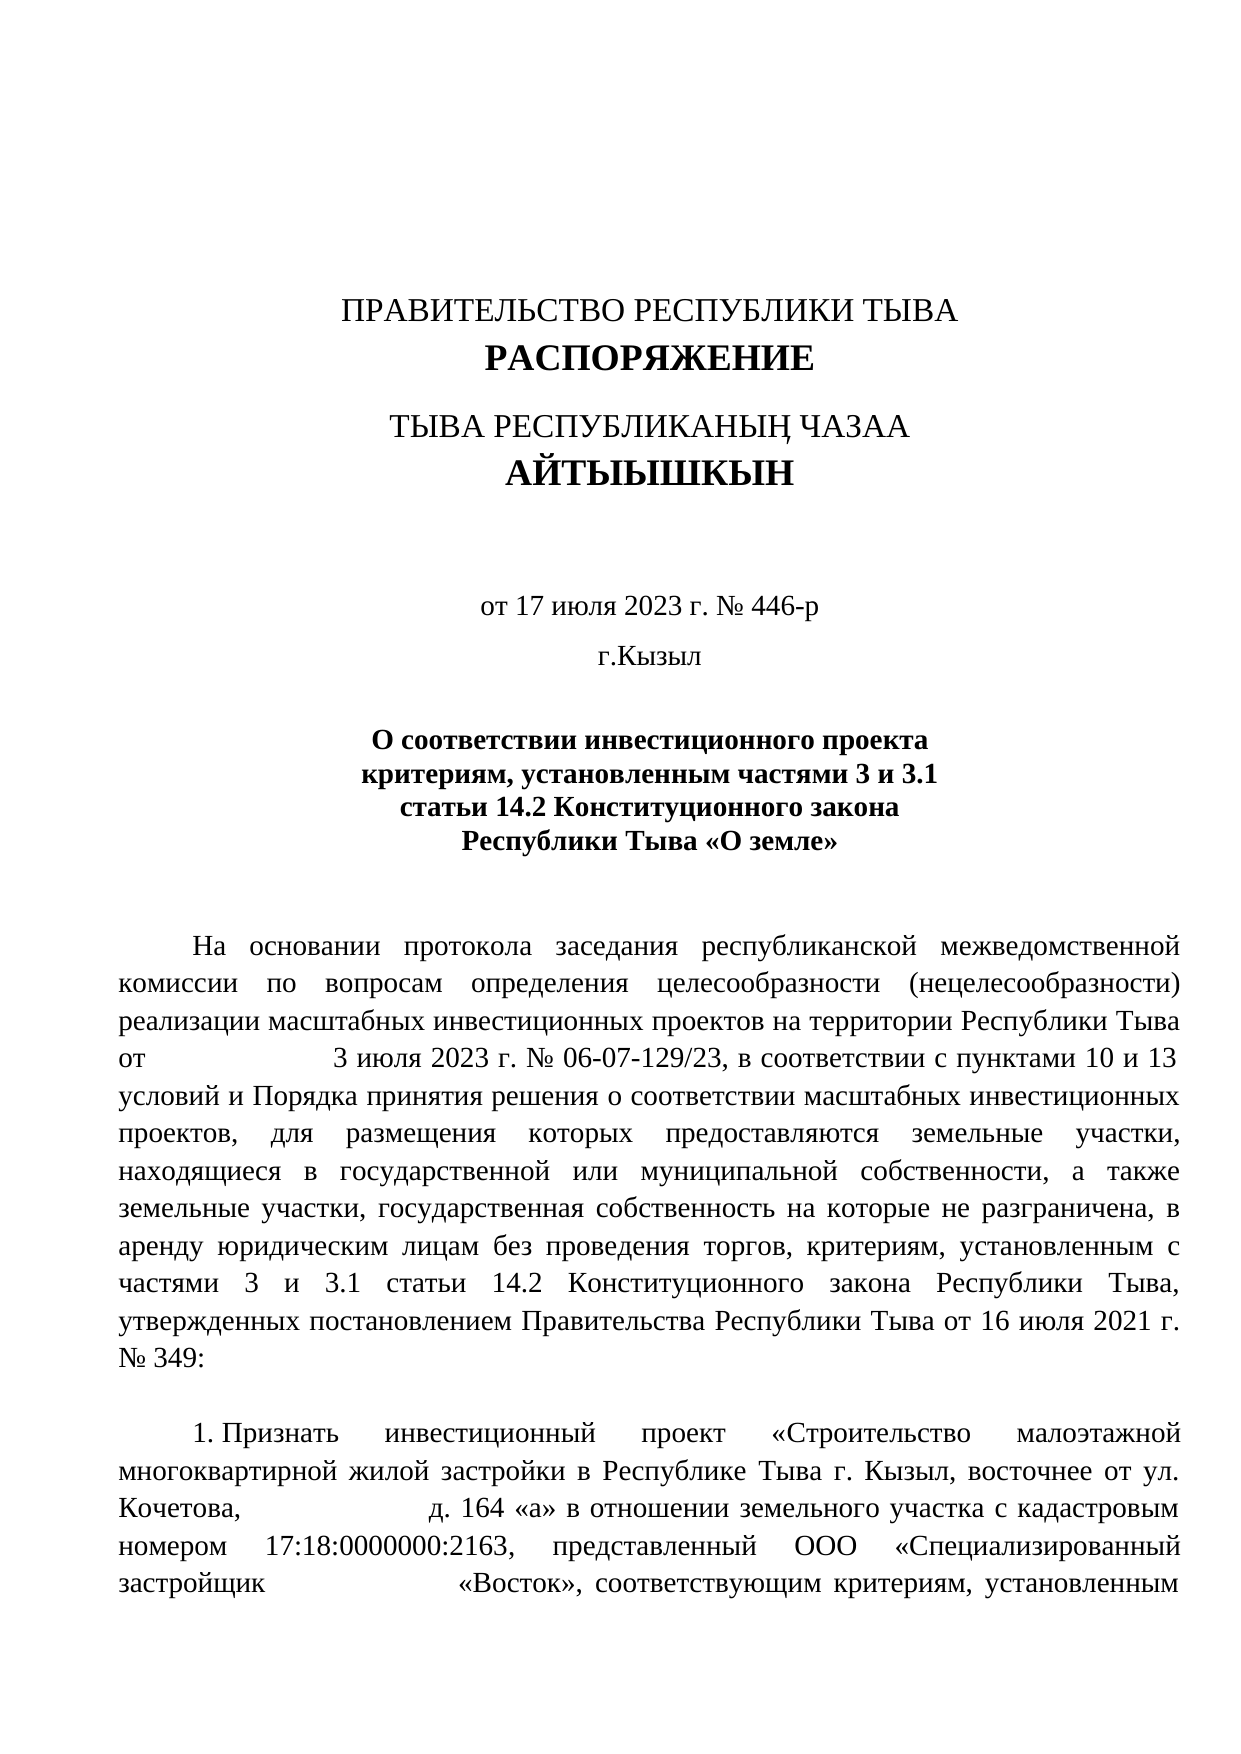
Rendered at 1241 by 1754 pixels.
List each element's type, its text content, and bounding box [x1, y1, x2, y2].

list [118, 1411, 1181, 1599]
text г.Кызыл [118, 638, 1181, 672]
text критериям, установленным частями 3 и 3.1 [118, 756, 1181, 789]
text На основании протокола заседания республиканской межведомственной комиссии по вопросам определения целесообразности (нецелесообразности) реализации масштабных инвестиционных проектов на территории Республики Тыва от 3 июля 2023 г. № 06-07-129/23, в соответствии с пунктами 10 и 13 условий и Порядка принятия решения о соответствии масштабных инвестиционных проектов, для размещения которых предоставляются земельные участки, находящиеся в государственной или муниципальной собственности, а также земельные участки, государственная собственность на которые не разграничена, в аренду юридическим лицам без проведения торгов, критериям, установленным с частями 3 и 3.1 статьи 14.2 Конституционного закона Республики Тыва, утвержденных постановлением Правительства Республики Тыва от 16 июля 2021 г. № 349: [118, 924, 1181, 1374]
text статьи 14.2 Конституционного закона [118, 789, 1181, 823]
text от 17 июля 2023 г. № 446-р [118, 588, 1181, 622]
text ПРАВИТЕЛЬСТВО РЕСПУБЛИКИ ТЫВА РАСПОРЯЖЕНИЕ [118, 291, 1181, 379]
text О соответствии инвестиционного проекта [118, 722, 1181, 756]
text Республики Тыва «О земле» [118, 823, 1181, 857]
text ТЫВА РЕСПУБЛИКАНЫӉ ЧАЗАА АЙТЫЫШКЫН [118, 406, 1181, 494]
